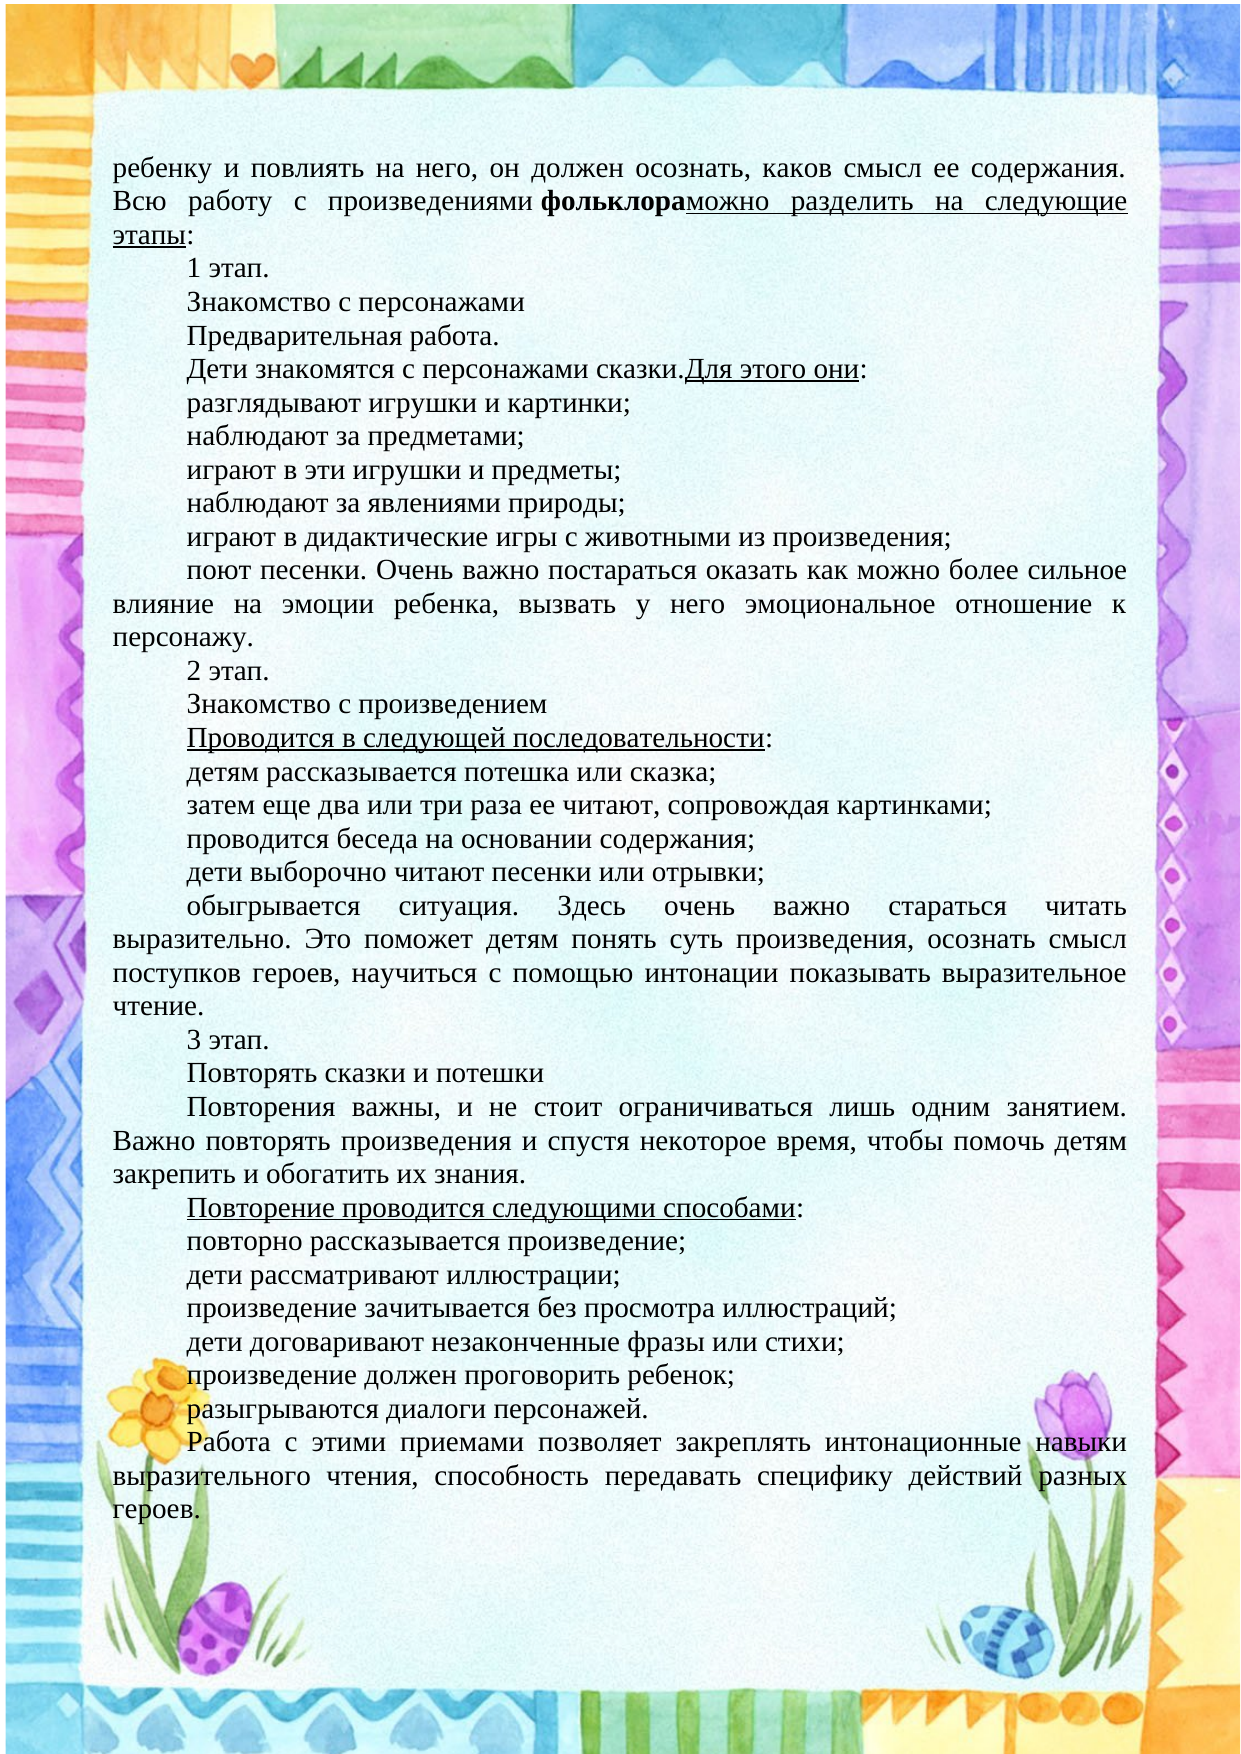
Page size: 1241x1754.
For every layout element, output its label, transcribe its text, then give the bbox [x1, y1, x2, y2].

text Проводится в следующей последовательности: [112, 720, 1128, 754]
text проводится беседа на основании содержания; [112, 821, 1128, 854]
text Знакомство с персонажами [112, 284, 1128, 318]
text разыгрываются диалоги персонажей. [112, 1391, 1128, 1424]
text играют в дидактические игры с животными из произведения; [112, 519, 1128, 552]
text затем еще два или три раза ее читают, сопровождая картинками; [112, 787, 1128, 821]
text произведение должен проговорить ребенок; [112, 1357, 1128, 1391]
text Повторение проводится следующими способами: [112, 1190, 1128, 1223]
text Работа с этими приемами позволяет закреплять интонационные навыки выразительного чтения, способность передавать специфику действий разных героев. [112, 1424, 1128, 1525]
text Дети знакомятся с персонажами сказки.Для этого они: [112, 351, 1128, 385]
text 3 этап. [112, 1022, 1128, 1056]
text наблюдают за предметами; [112, 418, 1128, 452]
text повторно рассказывается произведение; [112, 1223, 1128, 1257]
text Знакомство с произведением [112, 687, 1128, 720]
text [112, 150, 1128, 251]
text играют в эти игрушки и предметы; [112, 452, 1128, 485]
text наблюдают за явлениями природы; [112, 485, 1128, 519]
text Повторения важны, и не стоит ограничиваться лишь одним занятием. Важно повторять произведения и спустя некоторое время, чтобы помочь детям закрепить и обогатить их знания. [112, 1089, 1128, 1190]
text 2 этап. [112, 653, 1128, 687]
picture [5, 4, 1241, 1754]
text Повторять сказки и потешки [112, 1056, 1128, 1089]
text дети рассматривают иллюстрации; [112, 1257, 1128, 1290]
text произведение зачитывается без просмотра иллюстраций; [112, 1290, 1128, 1324]
text разглядывают игрушки и картинки; [112, 385, 1128, 418]
text дети выборочно читают песенки или отрывки; [112, 854, 1128, 888]
text поют песенки. Очень важно постараться оказать как можно более сильное влияние на эмоции ребенка, вызвать у него эмоциональное отношение к персонажу. [112, 552, 1128, 653]
text дети договаривают незаконченные фразы или стихи; [112, 1324, 1128, 1357]
text детям рассказывается потешка или сказка; [112, 754, 1128, 787]
text Предварительная работа. [112, 318, 1128, 351]
text обыгрывается ситуация. Здесь очень важно стараться читать выразительно. Это поможет детям понять суть произведения, осознать смысл поступков героев, научиться с помощью интонации показывать выразительное чтение. [112, 888, 1128, 1022]
text 1 этап. [112, 251, 1128, 284]
